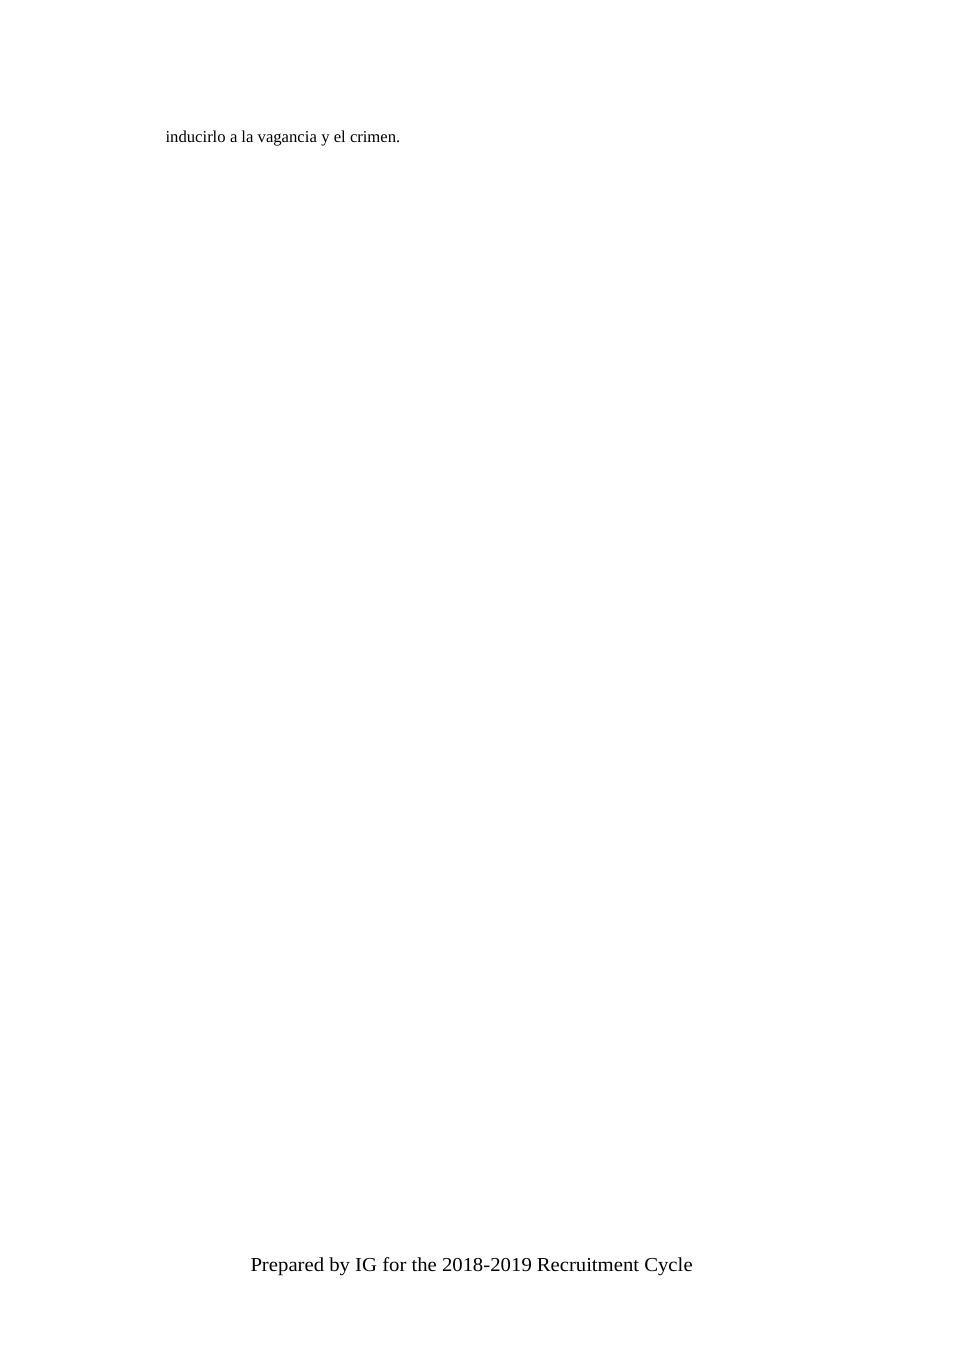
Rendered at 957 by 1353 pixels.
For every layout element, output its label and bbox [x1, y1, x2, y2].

list [136, 127, 787, 146]
